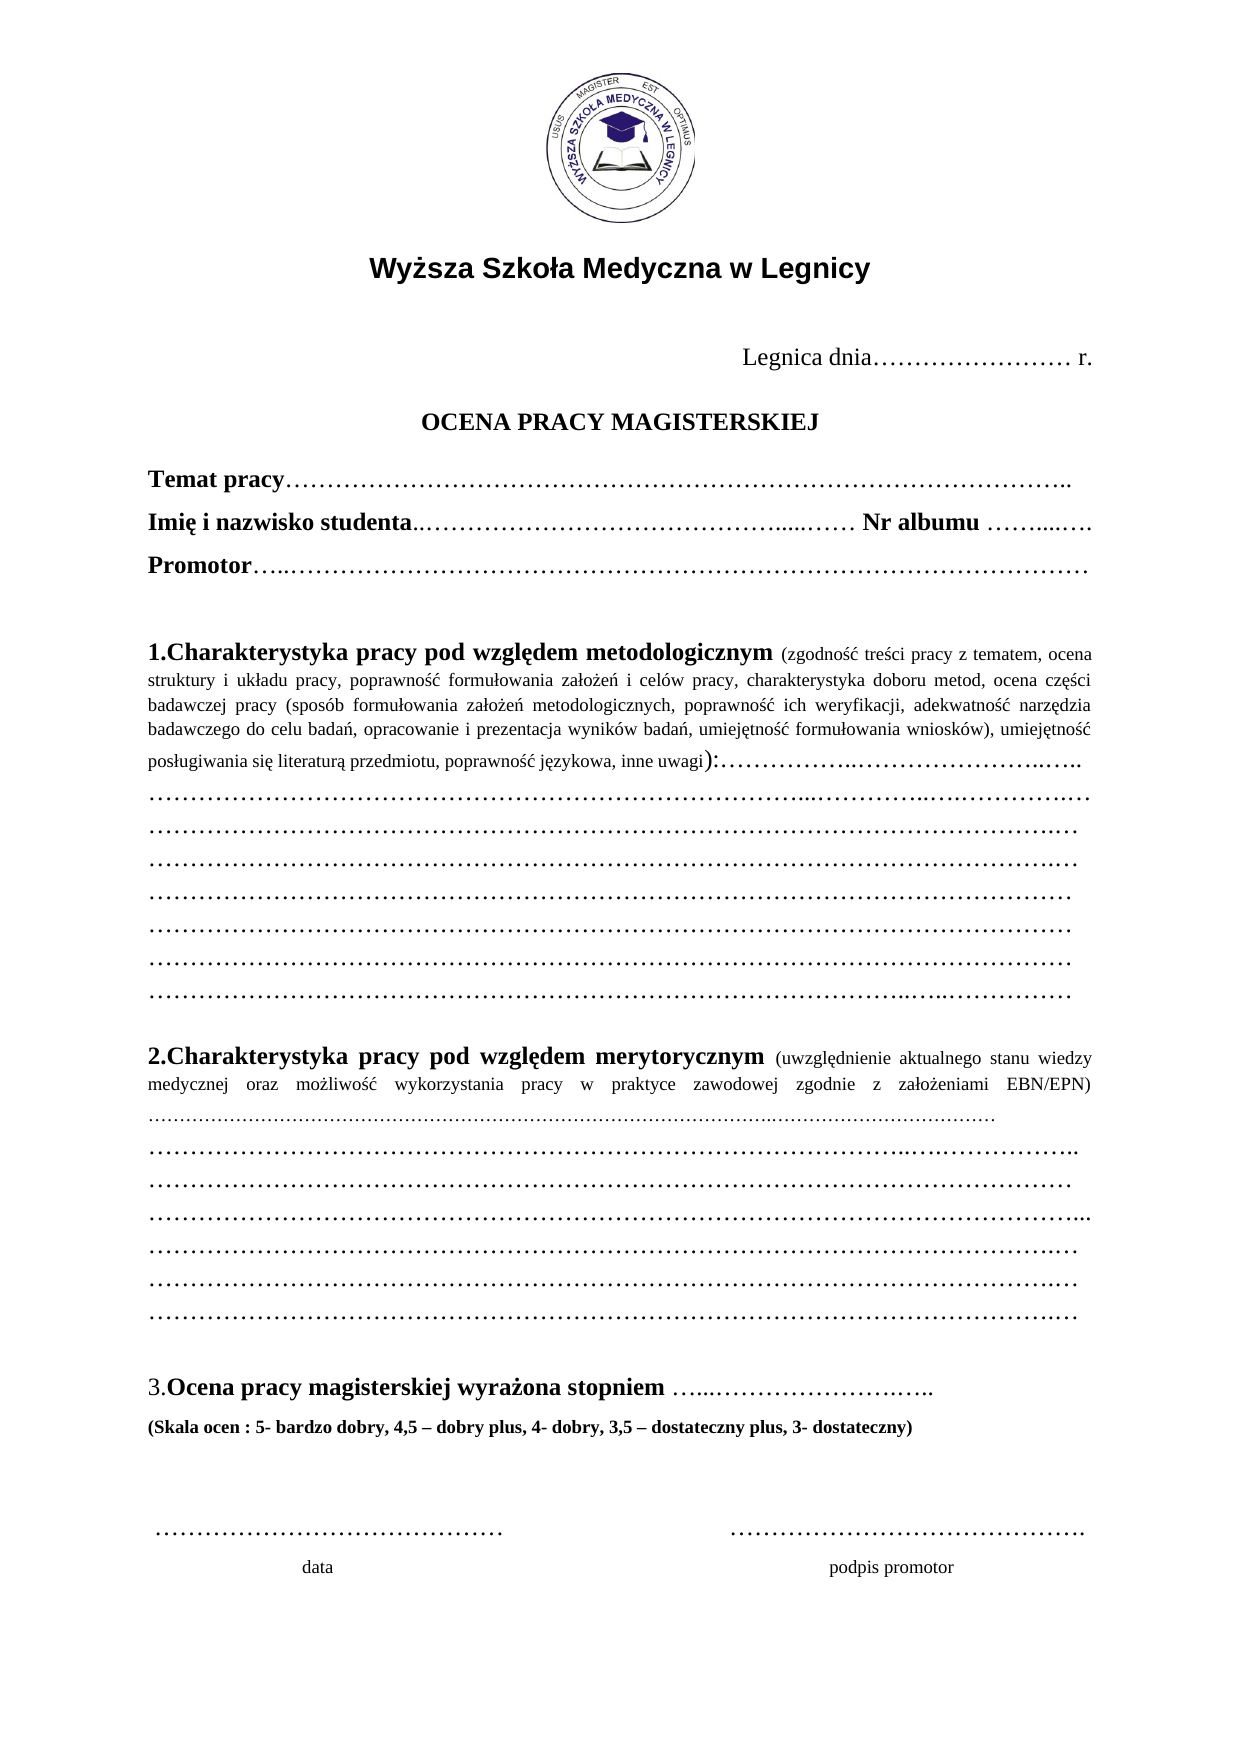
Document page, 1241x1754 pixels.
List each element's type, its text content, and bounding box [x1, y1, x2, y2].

text ………………………………………………………………………………..…..…………… [148, 975, 1093, 1004]
text Legnica dnia…………………… r. [148, 342, 1093, 371]
text ……………………………………………………………………………………………….… [148, 843, 1093, 872]
text Promotor…..…………………………………………………………………………………… [148, 551, 1093, 579]
text Imię i nazwisko studenta..…………………………………….....…… Nr albumu ……....…. [148, 507, 1093, 536]
text ……………………………………………………………………………………………….… [148, 1263, 1093, 1292]
text …………………………………………………………………………………………………... [148, 1197, 1093, 1226]
text 3.Ocena pracy magisterskiej wyrażona stopniem …...………………….….. [148, 1372, 1093, 1401]
text ………………………………………………………………………………………………… [148, 909, 1093, 938]
text ………………………………………………………………………………………………… [148, 876, 1093, 905]
text ……………………………………………………………………………………………….… [148, 1296, 1093, 1325]
text ………………………………………………………………………………………………… [148, 1164, 1093, 1193]
text (Skala ocen : 5- bardzo dobry, 4,5 – dobry plus, 4- dobry, 3,5 – dostateczny plus, 3- dostateczny) [148, 1416, 1093, 1437]
text ……………………………………………………………………………………………….… [148, 810, 1093, 839]
text ………………………………………………………………………………………………… [148, 942, 1093, 971]
text 2.Charakterystyka pracy pod względem merytorycznym (uwzględnienie aktualnego stanu wiedzy medycznej oraz możliwość wykorzystania pracy w praktyce zawodowej zgodnie z założeniami EBN/EPN)……………………………………………………………………………………….……………………………… ………………………………………………………………………………..….…………….. [148, 1041, 1093, 1160]
text Temat pracy………………………………………………………………………………….. [148, 464, 1093, 493]
text ……………………………………………………………………………………………….… [148, 1230, 1093, 1259]
text …………………………………… ……………………………………. [148, 1512, 1093, 1541]
text data podpis promotor [148, 1556, 1093, 1577]
text ……………………………………………………………………...…………..….………….… [148, 777, 1093, 806]
text OCENA PRACY MAGISTERSKIEJ [148, 407, 1093, 436]
picture [545, 73, 695, 223]
text 1.Charakterystyka pracy pod względem metodologicznym (zgodność treści pracy z tematem, ocena struktury i układu pracy, poprawność formułowania założeń i celów pracy, charakterystyka doboru metod, ocena części badawczej pracy (sposób formułowania założeń metodologicznych, poprawność ich weryfikacji, adekwatność narzędzia badawczego do celu badań, opracowanie i prezentacja wyników badań, umiejętność formułowania wniosków), umiejętność posługiwania się literaturą przedmiotu, poprawność językowa, inne uwagi):……………..…………………..….. [148, 637, 1093, 773]
